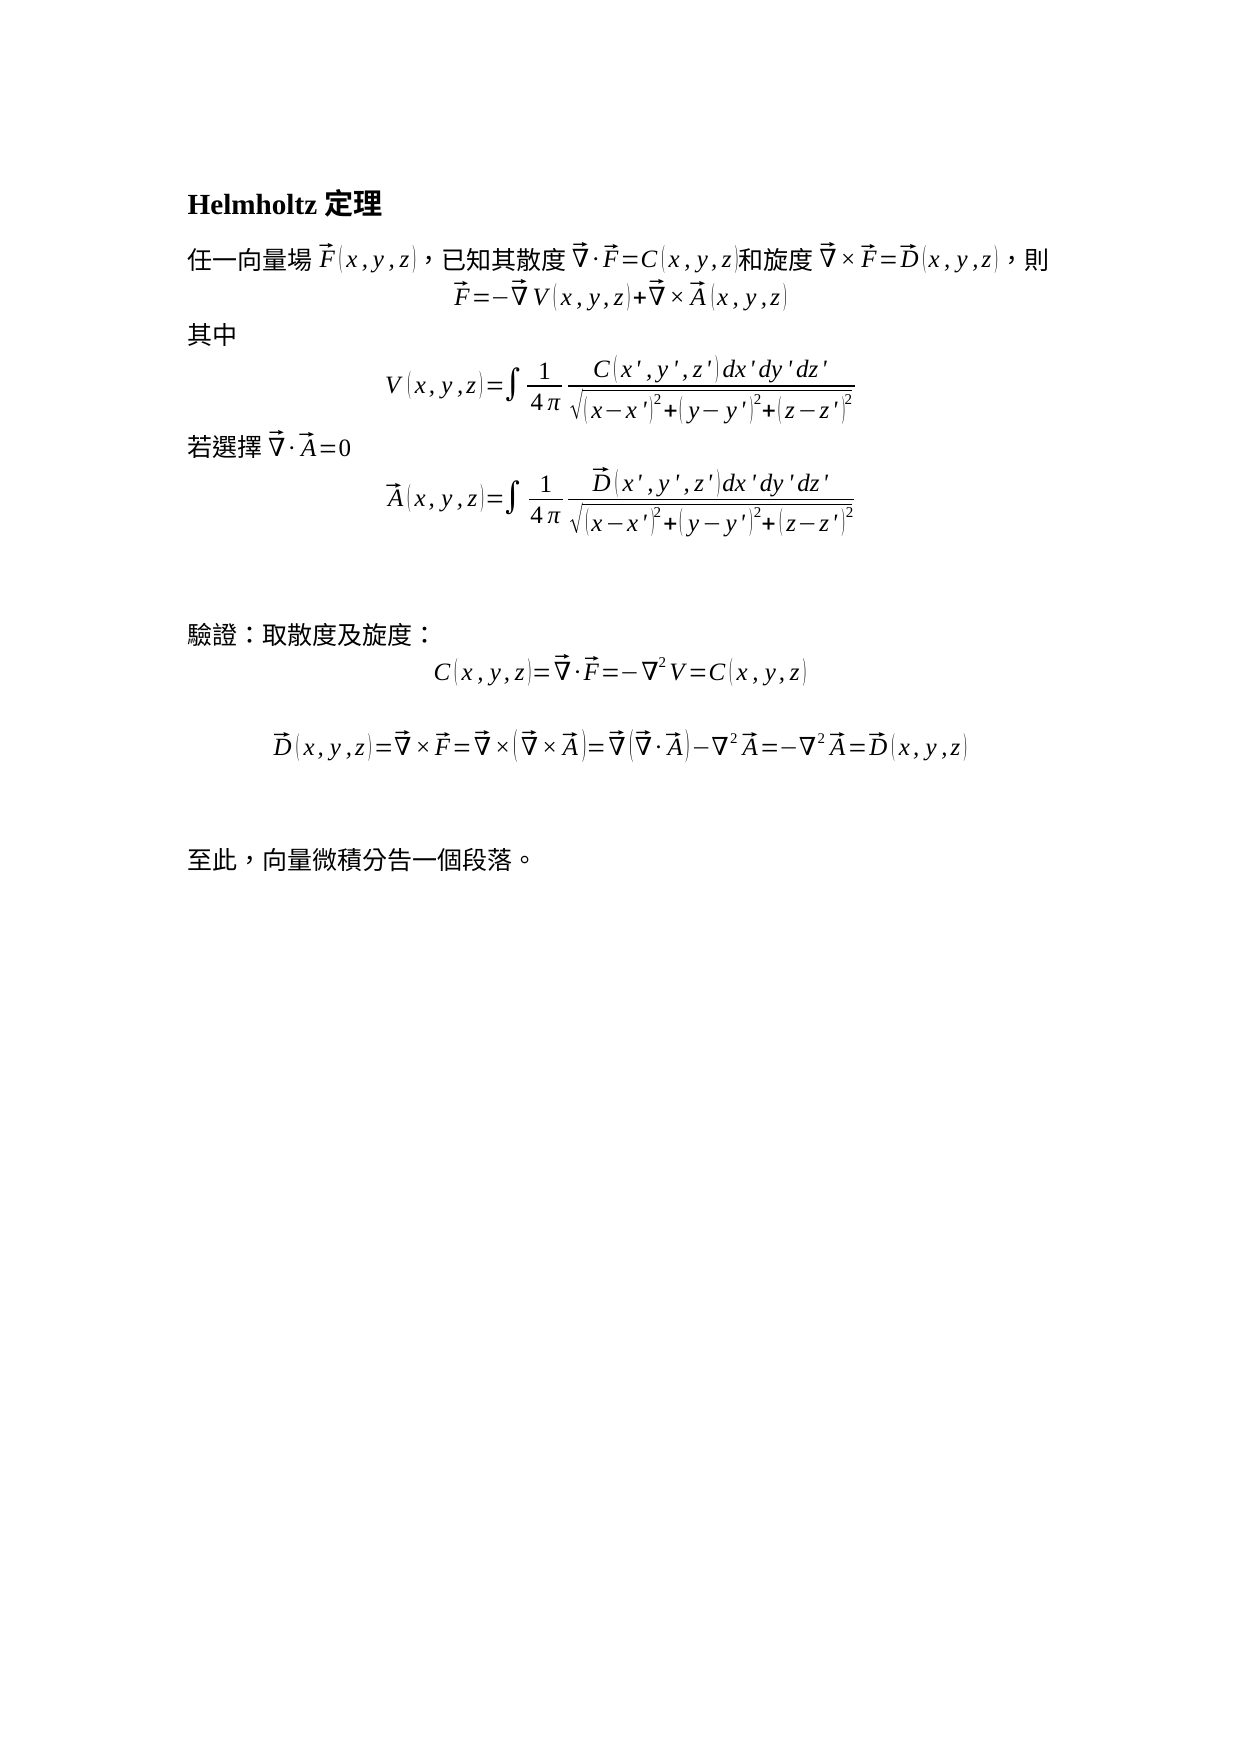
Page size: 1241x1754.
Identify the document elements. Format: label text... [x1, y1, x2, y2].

text 至此，向量微積分告一個段落。 [187, 839, 1053, 877]
text 驗證：取散度及旋度： [187, 614, 1053, 652]
text 若選擇 [187, 427, 1053, 464]
text Helmholtz 定理 [187, 164, 1053, 239]
text 其中 [187, 314, 1053, 352]
text 任一向量場 ，已知其散度 和旋度 ，則 [187, 239, 1053, 277]
